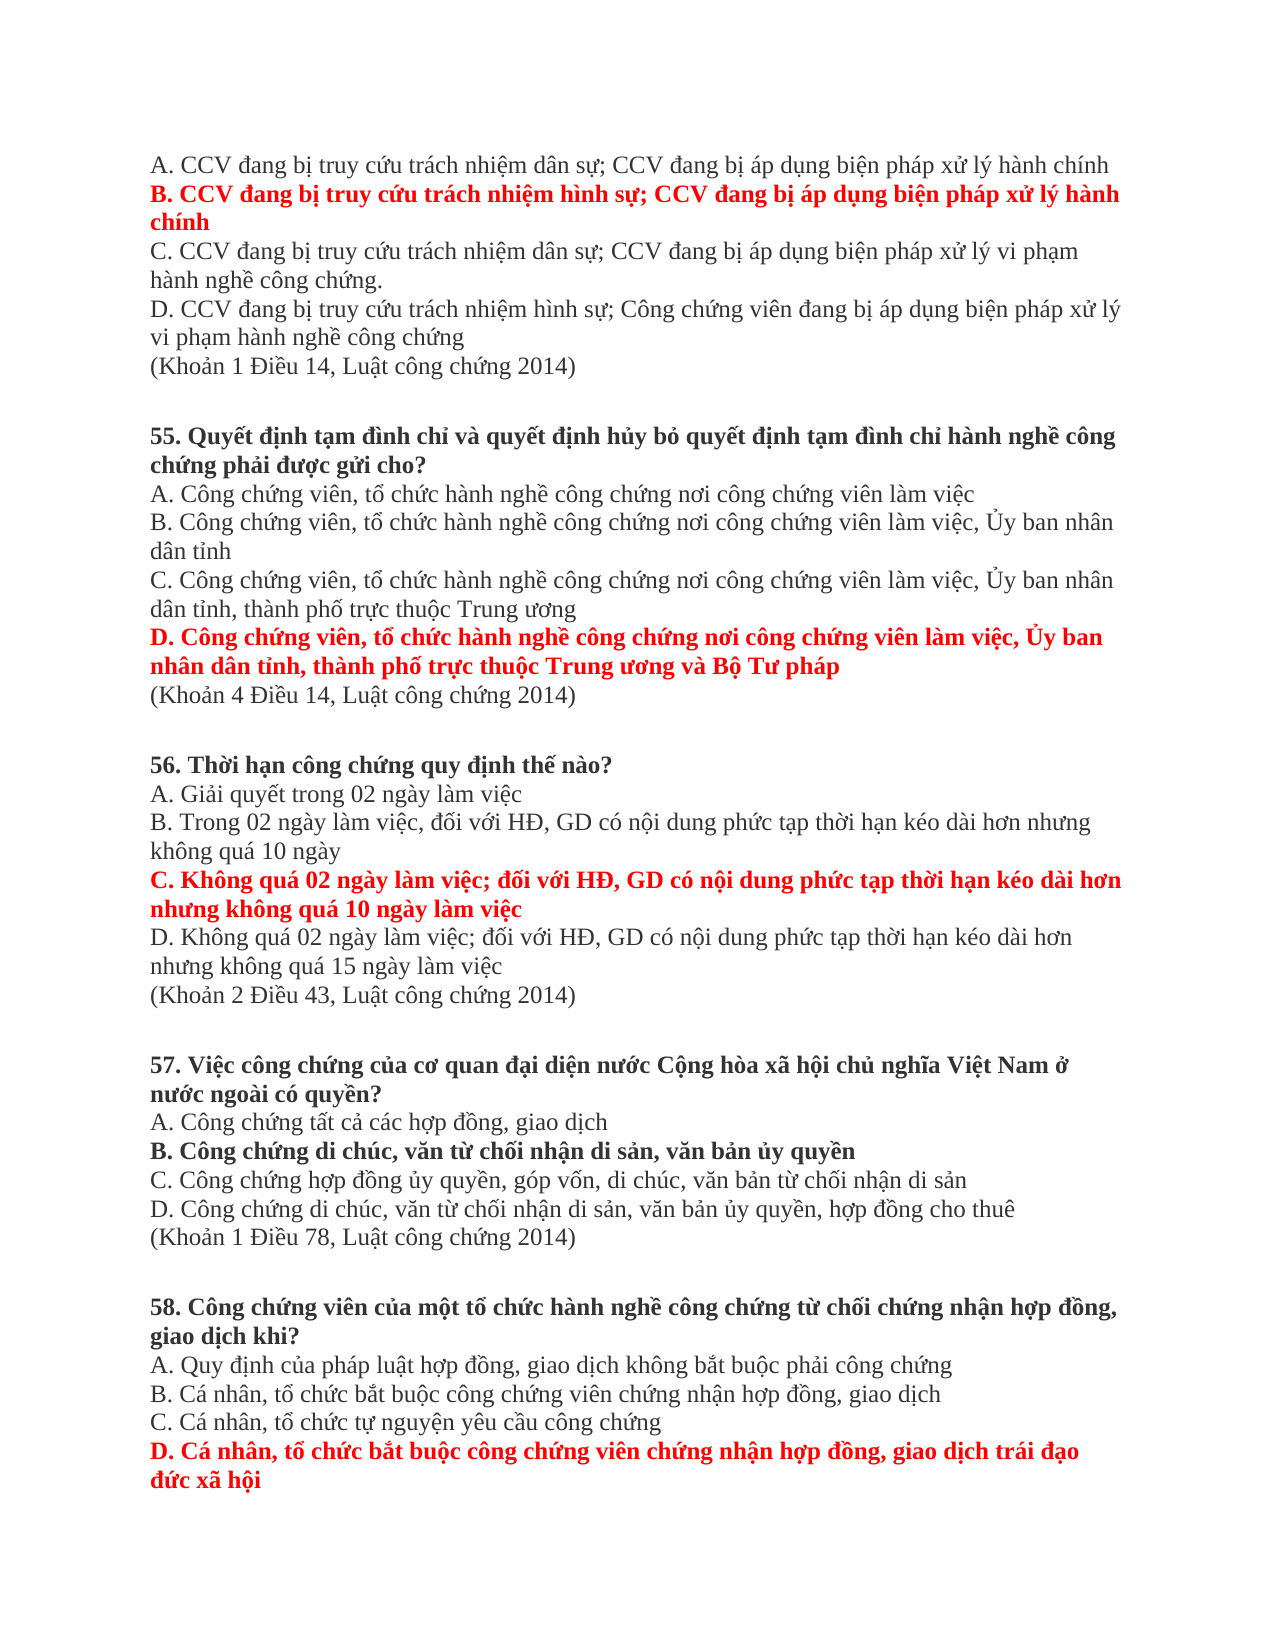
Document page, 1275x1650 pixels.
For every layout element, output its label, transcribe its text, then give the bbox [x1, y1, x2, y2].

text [150, 1264, 1125, 1494]
text 57. Việc công chứng của cơ quan đại diện nước Cộng hòa xã hội chủ nghĩa Việt Nam ở nước ngoài có quyền? A. Công chứng tất cả các hợp đồng, giao dịch B. Công chứng di chúc, văn từ chối nhận di sản, văn bản ủy quyền C. Công chứng hợp đồng ủy quyền, góp vốn, di chúc, văn bản từ chối nhận di sản D. Công chứng di chúc, văn từ chối nhận di sản, văn bản ủy quyền, hợp đồng cho thuê (Khoản 1 Điều 78, Luật công chứng 2014) [150, 1021, 1125, 1251]
text 55. Quyết định tạm đình chỉ và quyết định hủy bỏ quyết định tạm đình chỉ hành nghề công chứng phải được gửi cho? A. Công chứng viên, tổ chức hành nghề công chứng nơi công chứng viên làm việc B. Công chứng viên, tổ chức hành nghề công chứng nơi công chứng viên làm việc, Ủy ban nhân dân tỉnh C. Công chứng viên, tổ chức hành nghề công chứng nơi công chứng viên làm việc, Ủy ban nhân dân tỉnh, thành phố trực thuộc Trung ương D. Công chứng viên, tổ chức hành nghề công chứng nơi công chứng viên làm việc, Ủy ban nhân dân tỉnh, thành phố trực thuộc Trung ương và Bộ Tư pháp (Khoản 4 Điều 14, Luật công chứng 2014) [150, 392, 1125, 709]
text 56. Thời hạn công chứng quy định thế nào? A. Giải quyết trong 02 ngày làm việc B. Trong 02 ngày làm việc, đối với HĐ, GD có nội dung phức tạp thời hạn kéo dài hơn nhưng không quá 10 ngày C. Không quá 02 ngày làm việc; đối với HĐ, GD có nội dung phức tạp thời hạn kéo dài hơn nhưng không quá 10 ngày làm việc D. Không quá 02 ngày làm việc; đối với HĐ, GD có nội dung phức tạp thời hạn kéo dài hơn nhưng không quá 15 ngày làm việc (Khoản 2 Điều 43, Luật công chứng 2014) [150, 721, 1125, 1009]
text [150, 150, 1125, 380]
